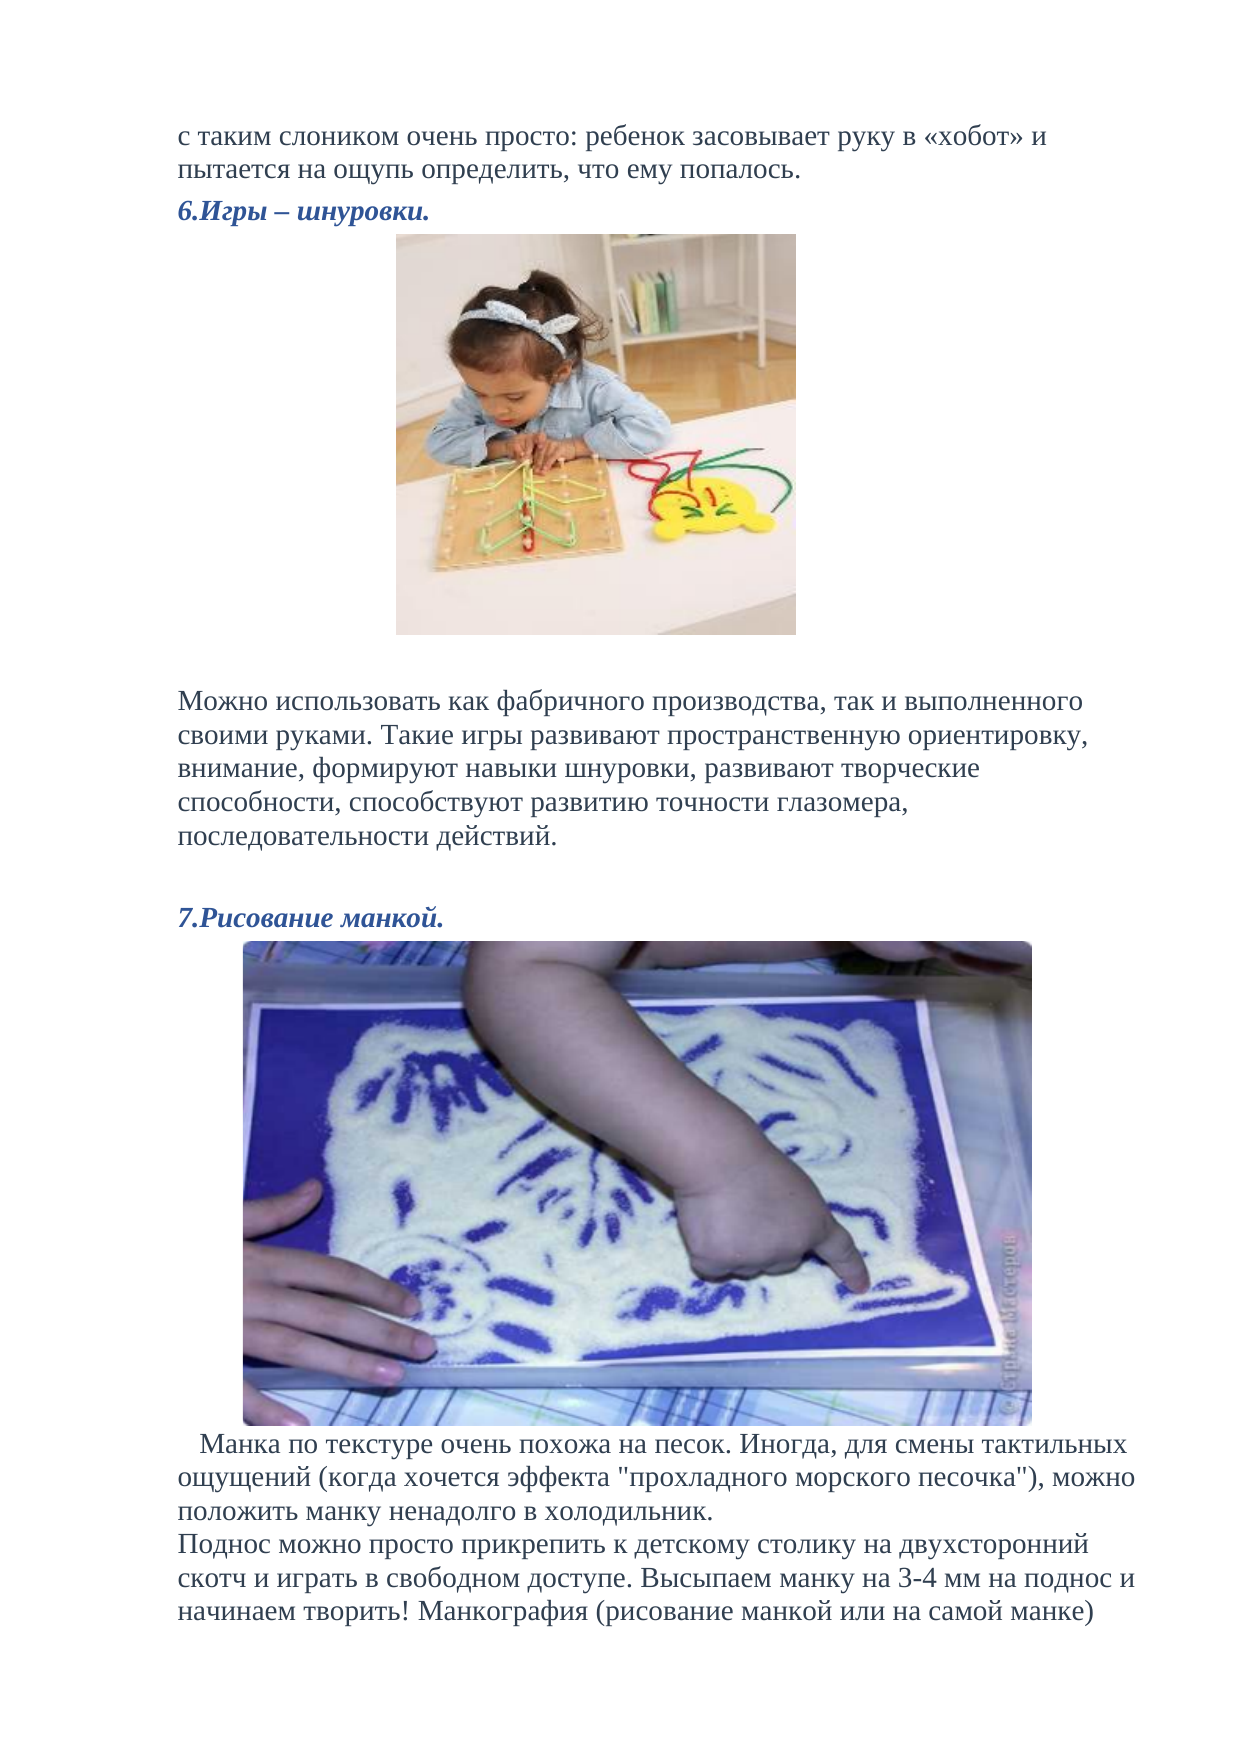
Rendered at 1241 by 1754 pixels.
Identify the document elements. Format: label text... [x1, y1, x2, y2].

text Можно использовать как фабричного производства, так и выполненного своими руками. Такие игры развивают пространственную ориентировку, внимание, формируют навыки шнуровки, развивают творческие способности, способствуют развитию точности глазомера, последовательности действий. [177, 683, 1152, 851]
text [177, 942, 1152, 1627]
picture [242, 941, 1032, 1426]
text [177, 118, 1152, 185]
picture [396, 234, 796, 635]
text 6.Игры – шнуровки. [177, 193, 1152, 227]
text 7.Рисование манкой. [177, 900, 1152, 934]
